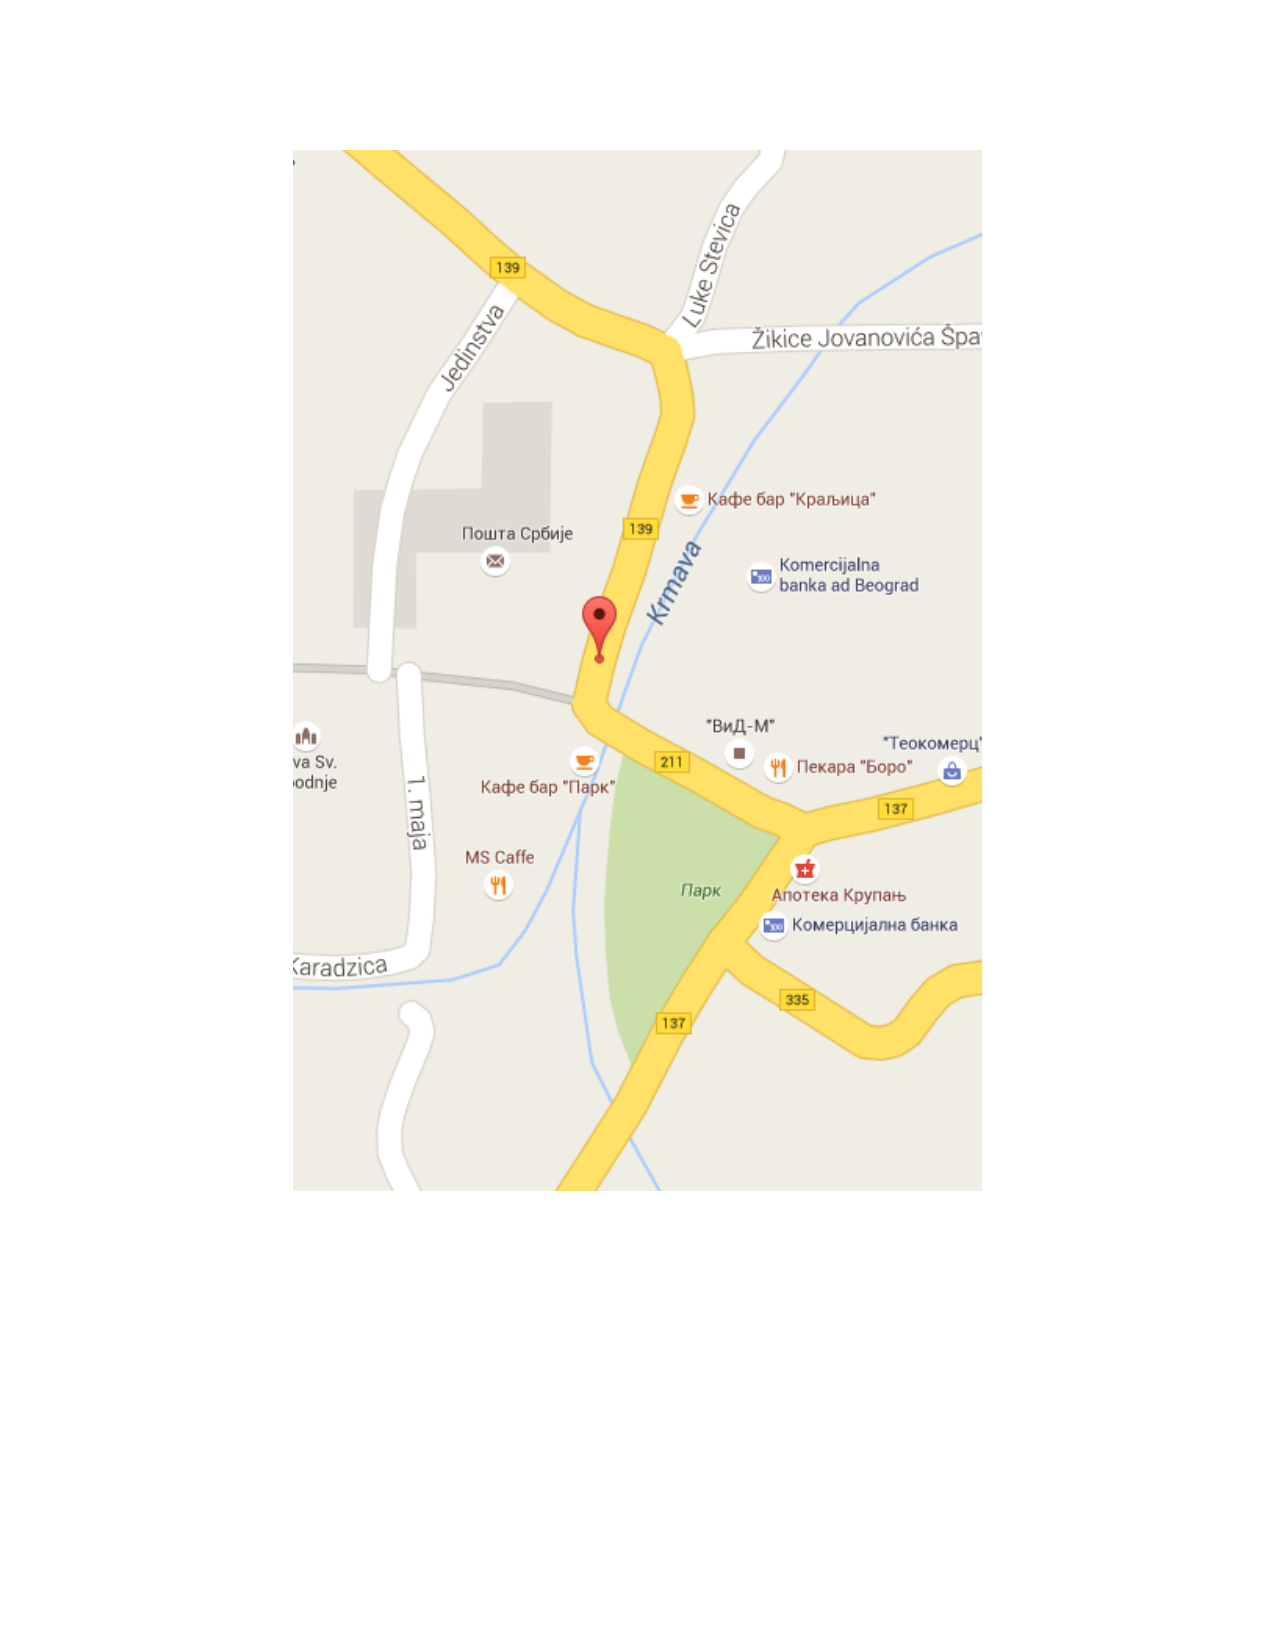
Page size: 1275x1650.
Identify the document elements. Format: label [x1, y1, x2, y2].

picture [293, 150, 983, 1191]
